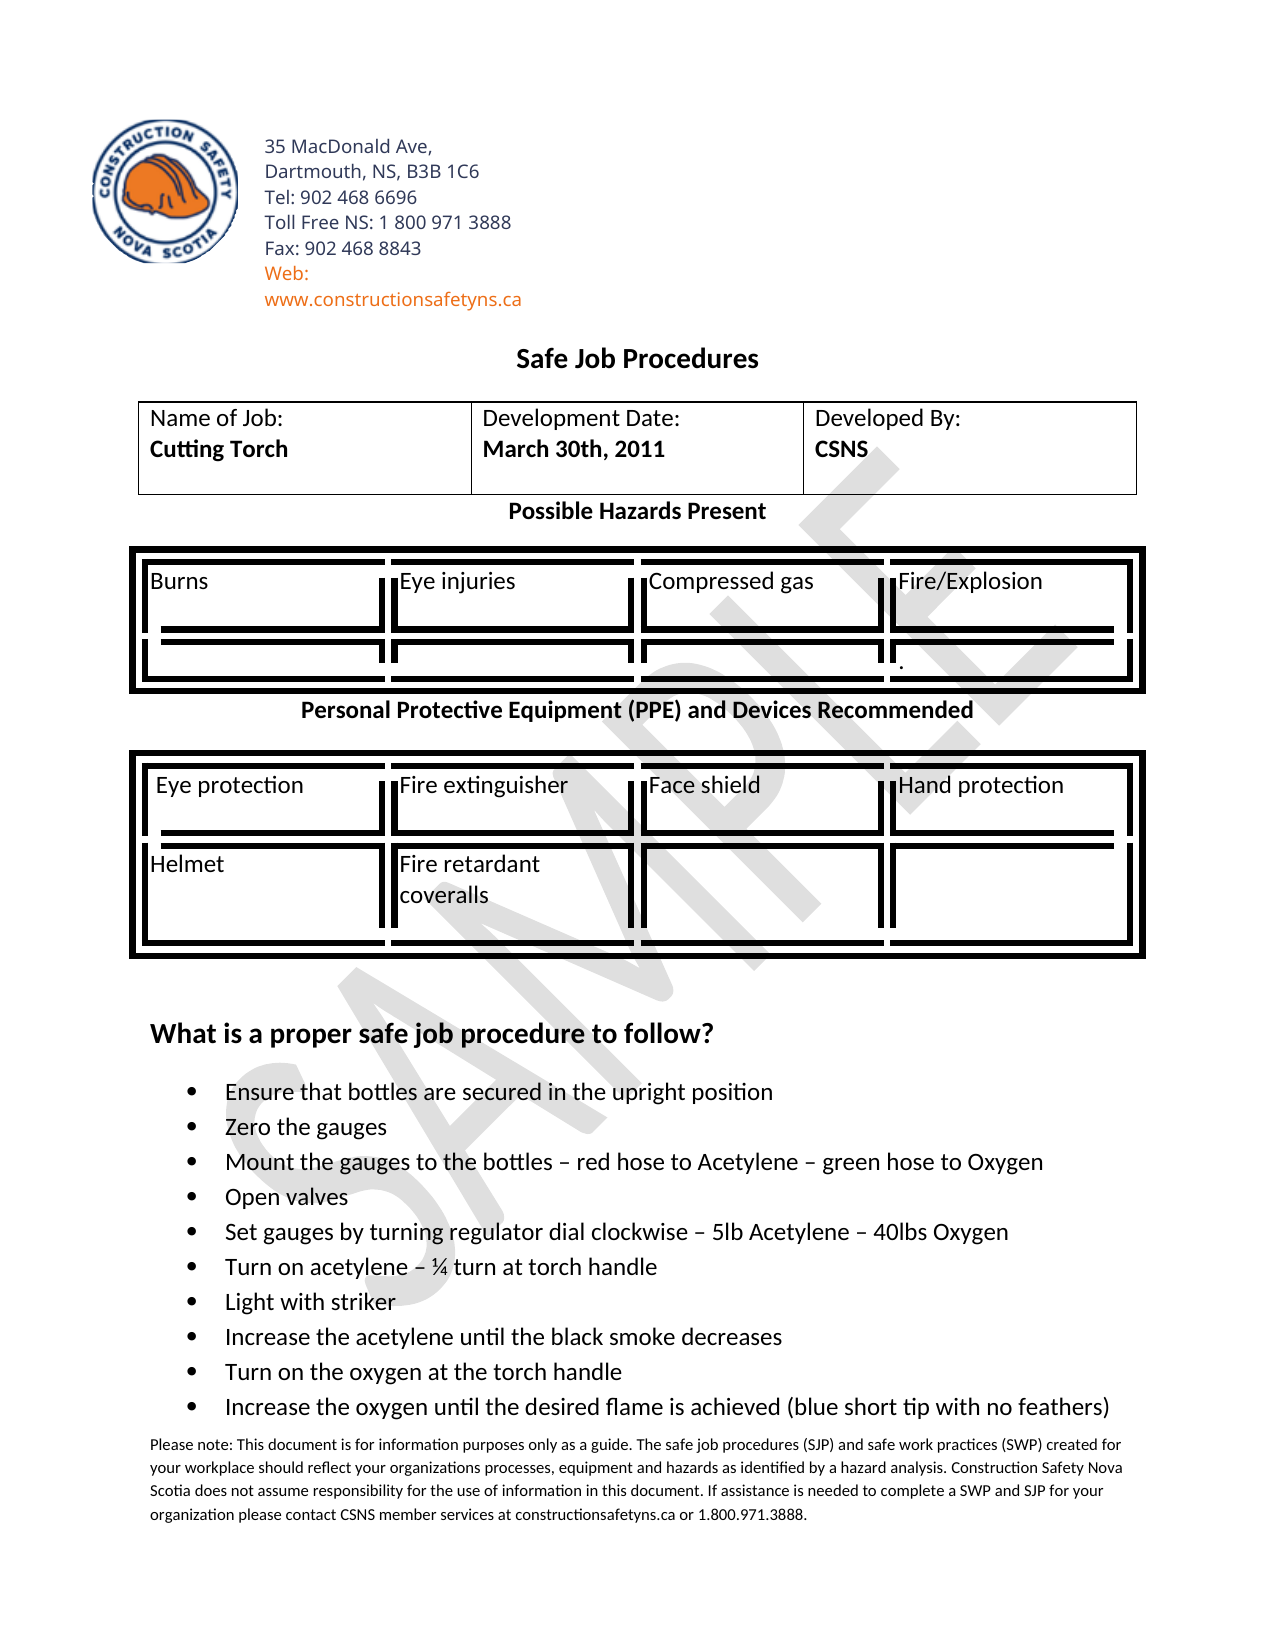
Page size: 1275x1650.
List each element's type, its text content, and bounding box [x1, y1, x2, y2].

table_cell Fire retardant coveralls [388, 830, 637, 940]
table_header Eye injuries [388, 553, 637, 626]
list Light with striker [187, 1287, 1125, 1317]
table_cell [139, 626, 388, 676]
table_cell [388, 626, 637, 676]
list Increase the acetylene until the black smoke decreases [187, 1322, 1125, 1352]
list Increase the oxygen until the desired flame is achieved (blue short tip with no feathers) [187, 1392, 1125, 1422]
table_header Hand protection [887, 756, 1136, 830]
text Safe Job Procedures [150, 340, 1125, 375]
table_header Face shield [638, 756, 887, 830]
list Turn on acetylene – ¼ turn at torch handle [187, 1252, 1125, 1282]
text What is a proper safe job procedure to follow? [150, 1015, 1125, 1050]
table_header Fire/Explosion [887, 553, 1136, 626]
list Ensure that bottles are secured in the upright position [187, 1077, 1125, 1107]
table_header Compressed gas [638, 553, 887, 626]
text Personal Protective Equipment (PPE) and Devices Recommended [150, 694, 1125, 725]
table_cell Helmet [139, 830, 388, 940]
table_header Name of Job: Cutting Torch [139, 403, 471, 494]
table_header Development Date: March 30th, 2011 [472, 403, 803, 494]
list Zero the gauges [187, 1112, 1125, 1142]
table_cell . [887, 626, 1136, 676]
table_cell [638, 626, 887, 676]
text Possible Hazards Present [150, 495, 1125, 526]
table_cell [887, 830, 1136, 940]
table_header Fire extinguisher [388, 756, 637, 830]
table_cell [638, 830, 887, 940]
list Mount the gauges to the bottles – red hose to Acetylene – green hose to Oxygen [187, 1147, 1125, 1177]
table_header Burns [139, 553, 388, 626]
table_header Eye protection [139, 756, 388, 830]
list Turn on the oxygen at the torch handle [187, 1357, 1125, 1387]
table_header Developed By: CSNS [804, 403, 1136, 494]
list Set gauges by turning regulator dial clockwise – 5lb Acetylene – 40lbs Oxygen [187, 1217, 1125, 1247]
list Open valves [187, 1182, 1125, 1212]
